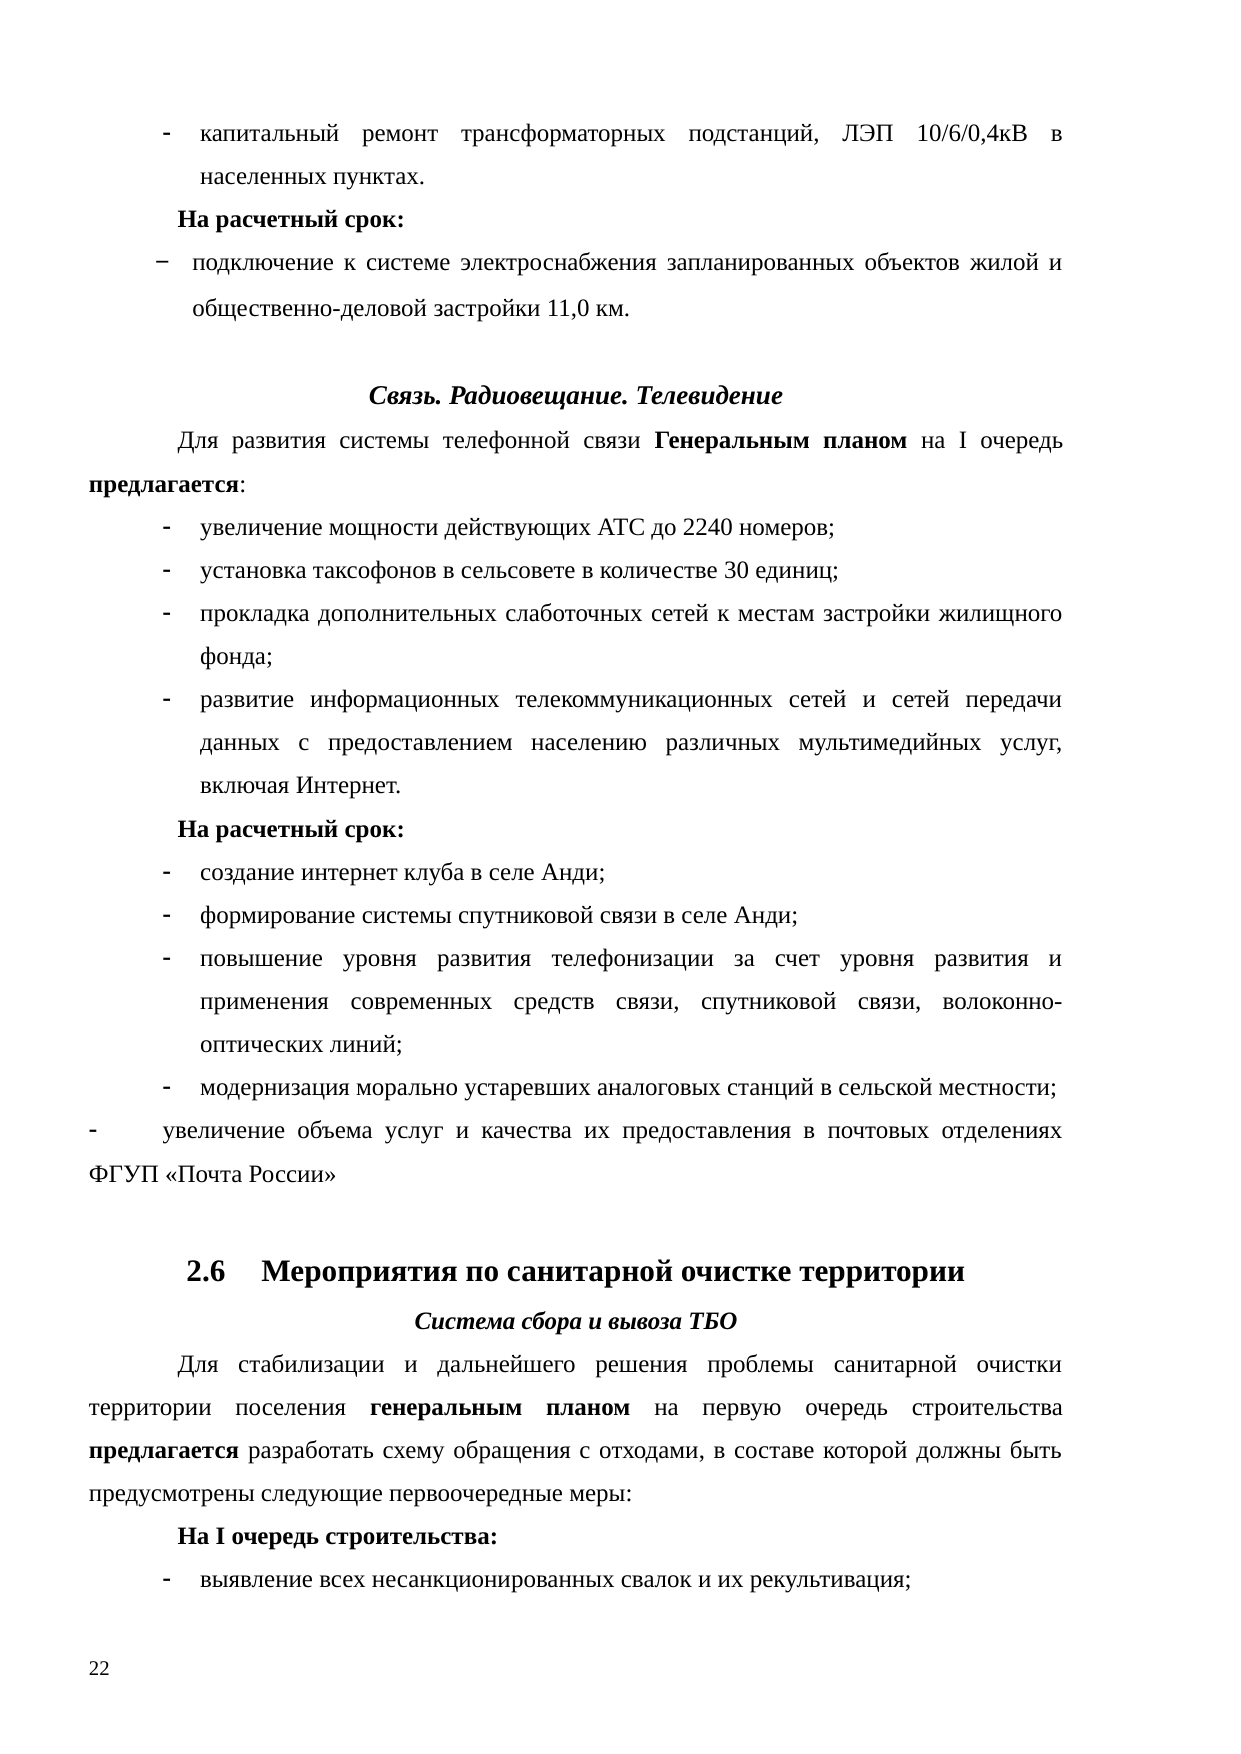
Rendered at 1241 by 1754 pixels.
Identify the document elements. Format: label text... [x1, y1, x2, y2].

list развитие информационных телекоммуникационных сетей и сетей передачи данных с предоставлением населению различных мультимедийных услуг, включая Интернет. [162, 684, 1063, 799]
list выявление всех несанкционированных свалок и их рекультивация; [162, 1564, 1063, 1593]
text На I очередь строительства: [89, 1521, 1063, 1550]
list прокладка дополнительных слаботочных сетей к местам застройки жилищного фонда; [162, 598, 1063, 670]
list подключение к системе электроснабжения запланированных объектов жилой и общественно-деловой застройки 11,0 км. [154, 247, 1063, 321]
list капитальный ремонт трансформаторных подстанций, ЛЭП 10/6/0,4кВ в населенных пунктах. [162, 118, 1063, 190]
subtitle Мероприятия по санитарной очистке территории [89, 1252, 1063, 1288]
text Для стабилизации и дальнейшего решения проблемы санитарной очистки территории поселения генеральным планом на первую очередь строительства предлагается разработать схему обращения с отходами, в составе которой должны быть предусмотрены следующие первоочередные меры: [89, 1349, 1063, 1507]
list увеличение объема услуг и качества их предоставления в почтовых отделениях ФГУП «Почта России» [89, 1116, 1063, 1187]
list повышение уровня развития телефонизации за счет уровня развития и применения современных средств связи, спутниковой связи, волоконно-оптических линий; [162, 943, 1063, 1058]
list формирование системы спутниковой связи в селе Анди; [162, 900, 1063, 929]
text Система сбора и вывоза ТБО [89, 1306, 1063, 1334]
list На расчетный срок: [89, 814, 1063, 842]
text На расчетный срок: [89, 204, 1063, 233]
list увеличение мощности действующих АТС до 2240 номеров; [162, 512, 1063, 541]
text Связь. Радиовещание. Телевидение [89, 379, 1063, 410]
list модернизация морально устаревших аналоговых станций в сельской местности; [162, 1072, 1063, 1101]
text Для развития системы телефонной связи Генеральным планом на I очередь предлагается: [89, 426, 1063, 497]
list создание интернет клуба в селе Анди; [162, 857, 1063, 886]
list установка таксофонов в сельсовете в количестве 30 единиц; [162, 555, 1063, 584]
